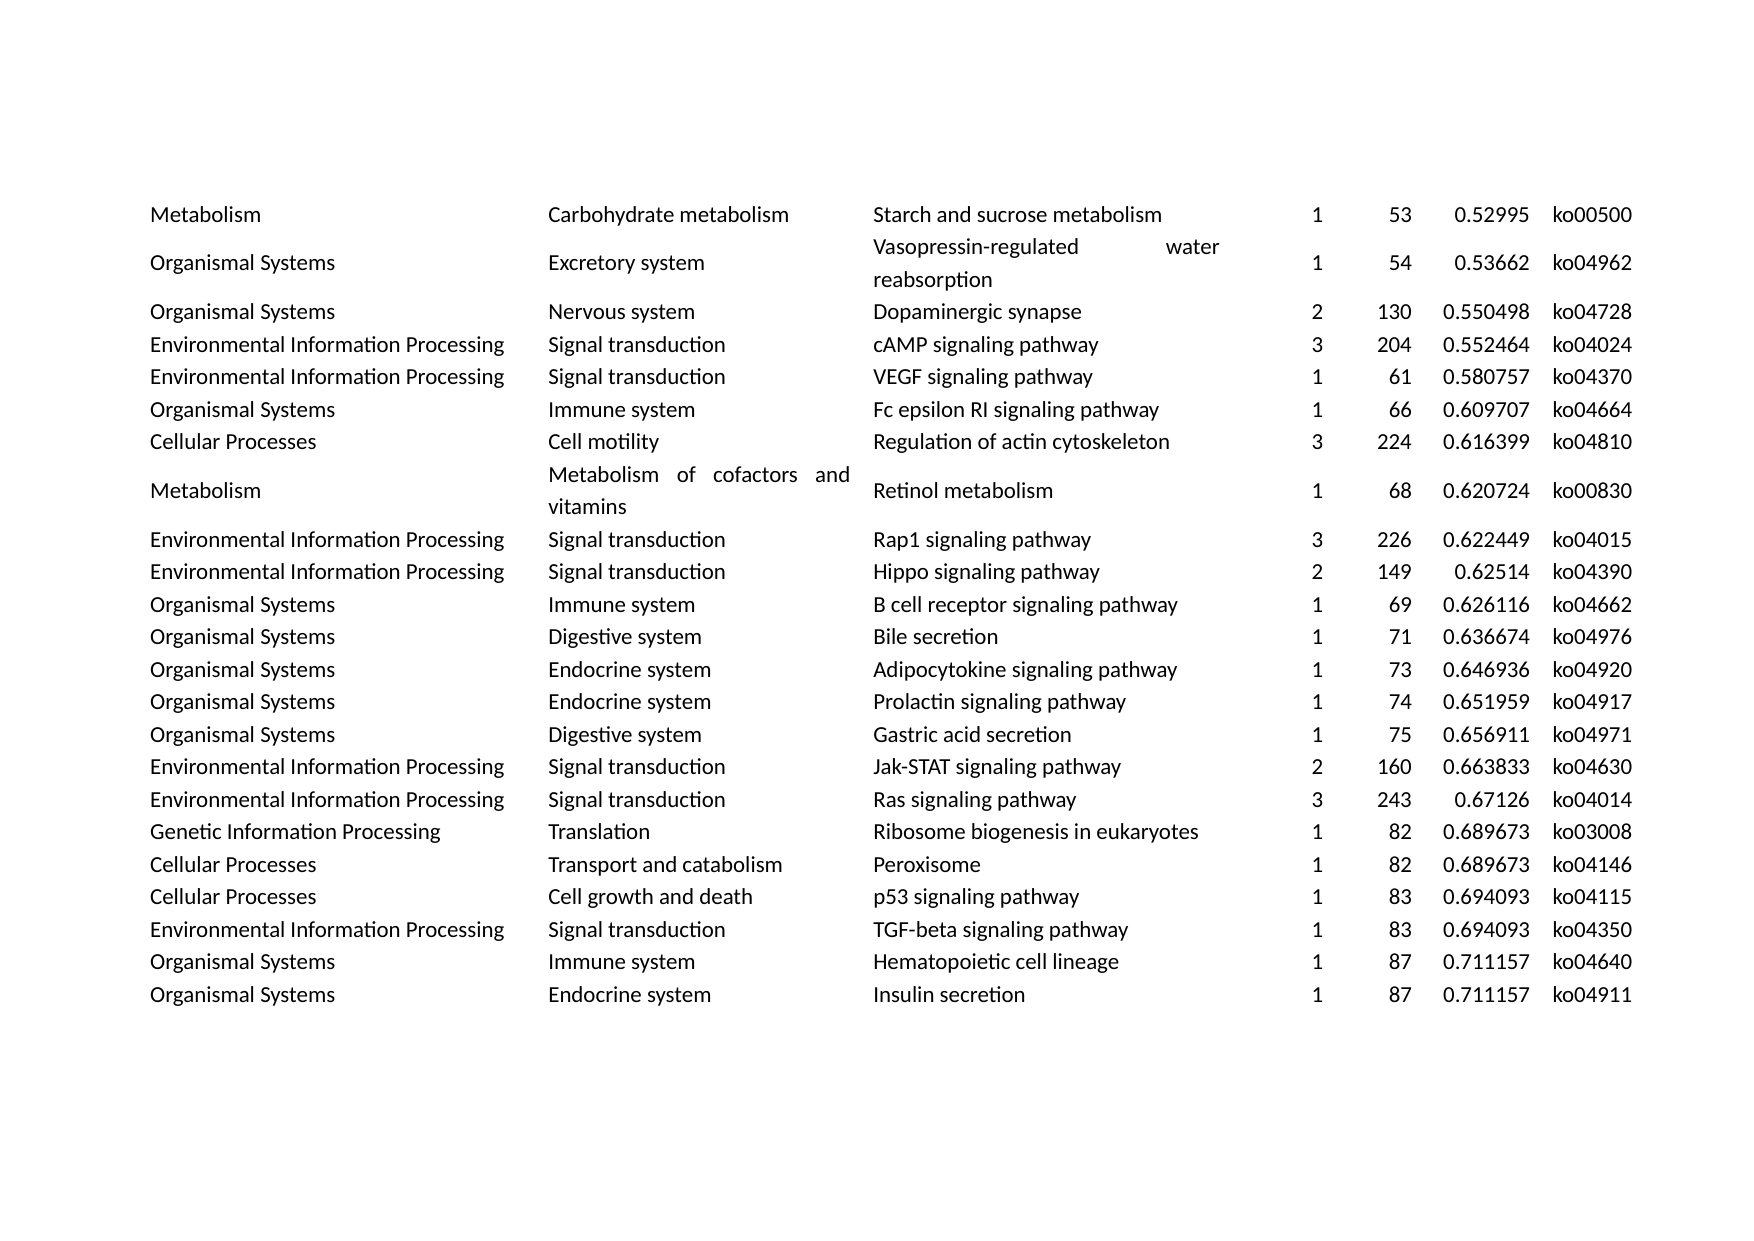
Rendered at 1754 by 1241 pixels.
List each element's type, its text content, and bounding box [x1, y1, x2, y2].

table_cell 82 [1334, 815, 1423, 848]
table_cell Adipocytokine signaling pathway [862, 653, 1231, 685]
table_cell Environmental Information Processing [139, 328, 537, 360]
table_cell Dopaminergic synapse [862, 295, 1231, 328]
table_cell 226 [1334, 523, 1423, 555]
table_cell ko04390 [1541, 555, 1674, 588]
table_cell ko04971 [1541, 718, 1674, 750]
table_cell Fc epsilon RI signaling pathway [862, 393, 1231, 425]
table_cell ko04810 [1541, 425, 1674, 458]
table_cell Hematopoietic cell lineage [862, 945, 1231, 978]
table_cell ko04728 [1541, 295, 1674, 328]
table_cell Nervous system [537, 295, 862, 328]
table_cell 1 [1231, 588, 1334, 620]
table_cell Endocrine system [537, 685, 862, 718]
table_cell 0.62514 [1423, 555, 1541, 588]
table_cell 0.580757 [1423, 360, 1541, 393]
table_cell Excretory system [537, 230, 862, 295]
table_cell ko00830 [1541, 458, 1674, 523]
table_cell Signal transduction [537, 360, 862, 393]
table_cell Environmental Information Processing [139, 750, 537, 783]
table_cell Endocrine system [537, 653, 862, 685]
table_cell Carbohydrate metabolism [537, 198, 862, 230]
table_cell 73 [1334, 653, 1423, 685]
table_cell 54 [1334, 230, 1423, 295]
table_cell 0.689673 [1423, 815, 1541, 848]
table_cell Environmental Information Processing [139, 913, 537, 945]
table_cell ko04640 [1541, 945, 1674, 978]
table_cell Genetic Information Processing [139, 815, 537, 848]
table_cell Hippo signaling pathway [862, 555, 1231, 588]
table_cell ko04370 [1541, 360, 1674, 393]
table_cell Organismal Systems [139, 945, 537, 978]
table_cell ko04962 [1541, 230, 1674, 295]
table_cell Organismal Systems [139, 230, 537, 295]
table_cell Retinol metabolism [862, 458, 1231, 523]
table_cell 1 [1231, 848, 1334, 880]
table_cell 87 [1334, 978, 1423, 1010]
table_cell Insulin secretion [862, 978, 1231, 1010]
table_cell 82 [1334, 848, 1423, 880]
table_cell 61 [1334, 360, 1423, 393]
table_cell 1 [1231, 718, 1334, 750]
table_cell Cellular Processes [139, 425, 537, 458]
table_cell 0.622449 [1423, 523, 1541, 555]
table_cell Regulation of actin cytoskeleton [862, 425, 1231, 458]
table_cell ko04911 [1541, 978, 1674, 1010]
table_cell Immune system [537, 945, 862, 978]
table_cell Organismal Systems [139, 393, 537, 425]
table_cell 224 [1334, 425, 1423, 458]
table_cell ko04014 [1541, 783, 1674, 815]
table_cell ko04917 [1541, 685, 1674, 718]
table_cell TGF-beta signaling pathway [862, 913, 1231, 945]
table_cell ko04662 [1541, 588, 1674, 620]
table_cell ko04350 [1541, 913, 1674, 945]
table_cell 3 [1231, 523, 1334, 555]
table_cell 1 [1231, 393, 1334, 425]
table_cell 2 [1231, 750, 1334, 783]
table_cell 0.67126 [1423, 783, 1541, 815]
table_cell 1 [1231, 978, 1334, 1010]
table_cell 53 [1334, 198, 1423, 230]
table_cell 1 [1231, 653, 1334, 685]
table_cell 0.711157 [1423, 978, 1541, 1010]
table_cell ko04920 [1541, 653, 1674, 685]
table_cell 0.651959 [1423, 685, 1541, 718]
table_cell Cellular Processes [139, 880, 537, 913]
table_cell 0.616399 [1423, 425, 1541, 458]
table_cell 160 [1334, 750, 1423, 783]
table_cell Peroxisome [862, 848, 1231, 880]
table_cell 243 [1334, 783, 1423, 815]
table_cell Environmental Information Processing [139, 783, 537, 815]
table_cell Signal transduction [537, 328, 862, 360]
table_cell Cell growth and death [537, 880, 862, 913]
table_cell ko03008 [1541, 815, 1674, 848]
table_cell ko04115 [1541, 880, 1674, 913]
table_cell 1 [1231, 945, 1334, 978]
table_cell 0.52995 [1423, 198, 1541, 230]
table_cell Signal transduction [537, 555, 862, 588]
table_cell 83 [1334, 880, 1423, 913]
table_cell ko04024 [1541, 328, 1674, 360]
table_cell 83 [1334, 913, 1423, 945]
table_cell Rap1 signaling pathway [862, 523, 1231, 555]
table_cell Organismal Systems [139, 588, 537, 620]
table_cell 0.646936 [1423, 653, 1541, 685]
table_cell Ras signaling pathway [862, 783, 1231, 815]
table_cell Immune system [537, 588, 862, 620]
table_cell ko04976 [1541, 620, 1674, 653]
table_cell VEGF signaling pathway [862, 360, 1231, 393]
table_cell 1 [1231, 913, 1334, 945]
table_cell Starch and sucrose metabolism [862, 198, 1231, 230]
table_cell 2 [1231, 295, 1334, 328]
table_cell 130 [1334, 295, 1423, 328]
table_cell 0.53662 [1423, 230, 1541, 295]
table_cell Metabolism [139, 198, 537, 230]
table_cell Gastric acid secretion [862, 718, 1231, 750]
table_cell Organismal Systems [139, 620, 537, 653]
table_cell Environmental Information Processing [139, 555, 537, 588]
table_cell 0.609707 [1423, 393, 1541, 425]
table_cell Cellular Processes [139, 848, 537, 880]
table_cell 0.689673 [1423, 848, 1541, 880]
table_cell Environmental Information Processing [139, 360, 537, 393]
table_cell Environmental Information Processing [139, 523, 537, 555]
table_cell 0.620724 [1423, 458, 1541, 523]
table_cell 149 [1334, 555, 1423, 588]
table_cell cAMP signaling pathway [862, 328, 1231, 360]
table_cell Ribosome biogenesis in eukaryotes [862, 815, 1231, 848]
table_cell Signal transduction [537, 750, 862, 783]
table_cell 0.636674 [1423, 620, 1541, 653]
table_cell ko04664 [1541, 393, 1674, 425]
table_cell Organismal Systems [139, 653, 537, 685]
table_cell Organismal Systems [139, 295, 537, 328]
table_cell Metabolism [139, 458, 537, 523]
table_cell ko00500 [1541, 198, 1674, 230]
table_cell Endocrine system [537, 978, 862, 1010]
table_cell Metabolism of cofactors and vitamins [537, 458, 862, 523]
table_cell 0.711157 [1423, 945, 1541, 978]
table_cell 1 [1231, 880, 1334, 913]
table_cell 1 [1231, 198, 1334, 230]
table_cell p53 signaling pathway [862, 880, 1231, 913]
table_cell Cell motility [537, 425, 862, 458]
table_cell 0.552464 [1423, 328, 1541, 360]
table_cell Organismal Systems [139, 685, 537, 718]
table_cell 1 [1231, 685, 1334, 718]
table_cell 1 [1231, 815, 1334, 848]
table_cell ko04630 [1541, 750, 1674, 783]
table_cell Vasopressin-regulated water reabsorption [862, 230, 1231, 295]
table_cell 75 [1334, 718, 1423, 750]
table_cell 71 [1334, 620, 1423, 653]
table_cell Immune system [537, 393, 862, 425]
table_cell Digestive system [537, 620, 862, 653]
table_cell Signal transduction [537, 783, 862, 815]
table_cell 0.694093 [1423, 880, 1541, 913]
table_cell Prolactin signaling pathway [862, 685, 1231, 718]
table_cell 204 [1334, 328, 1423, 360]
table_cell 0.626116 [1423, 588, 1541, 620]
table_cell 3 [1231, 783, 1334, 815]
table_cell 66 [1334, 393, 1423, 425]
table_cell ko04015 [1541, 523, 1674, 555]
table_cell 74 [1334, 685, 1423, 718]
table_cell 87 [1334, 945, 1423, 978]
table_cell Bile secretion [862, 620, 1231, 653]
table_cell ko04146 [1541, 848, 1674, 880]
table_cell 3 [1231, 425, 1334, 458]
table_cell 68 [1334, 458, 1423, 523]
table_cell Translation [537, 815, 862, 848]
table_cell Organismal Systems [139, 978, 537, 1010]
table_cell 0.694093 [1423, 913, 1541, 945]
table_cell 0.550498 [1423, 295, 1541, 328]
table_cell 3 [1231, 328, 1334, 360]
table_cell 0.656911 [1423, 718, 1541, 750]
table_cell Organismal Systems [139, 718, 537, 750]
table_cell 0.663833 [1423, 750, 1541, 783]
table_cell 1 [1231, 230, 1334, 295]
table_cell B cell receptor signaling pathway [862, 588, 1231, 620]
table_cell Digestive system [537, 718, 862, 750]
table_cell Signal transduction [537, 523, 862, 555]
table_cell 1 [1231, 458, 1334, 523]
table_cell Jak-STAT signaling pathway [862, 750, 1231, 783]
table_cell Signal transduction [537, 913, 862, 945]
table_cell Transport and catabolism [537, 848, 862, 880]
table_cell 1 [1231, 620, 1334, 653]
table_cell 2 [1231, 555, 1334, 588]
table_cell 69 [1334, 588, 1423, 620]
table_cell 1 [1231, 360, 1334, 393]
